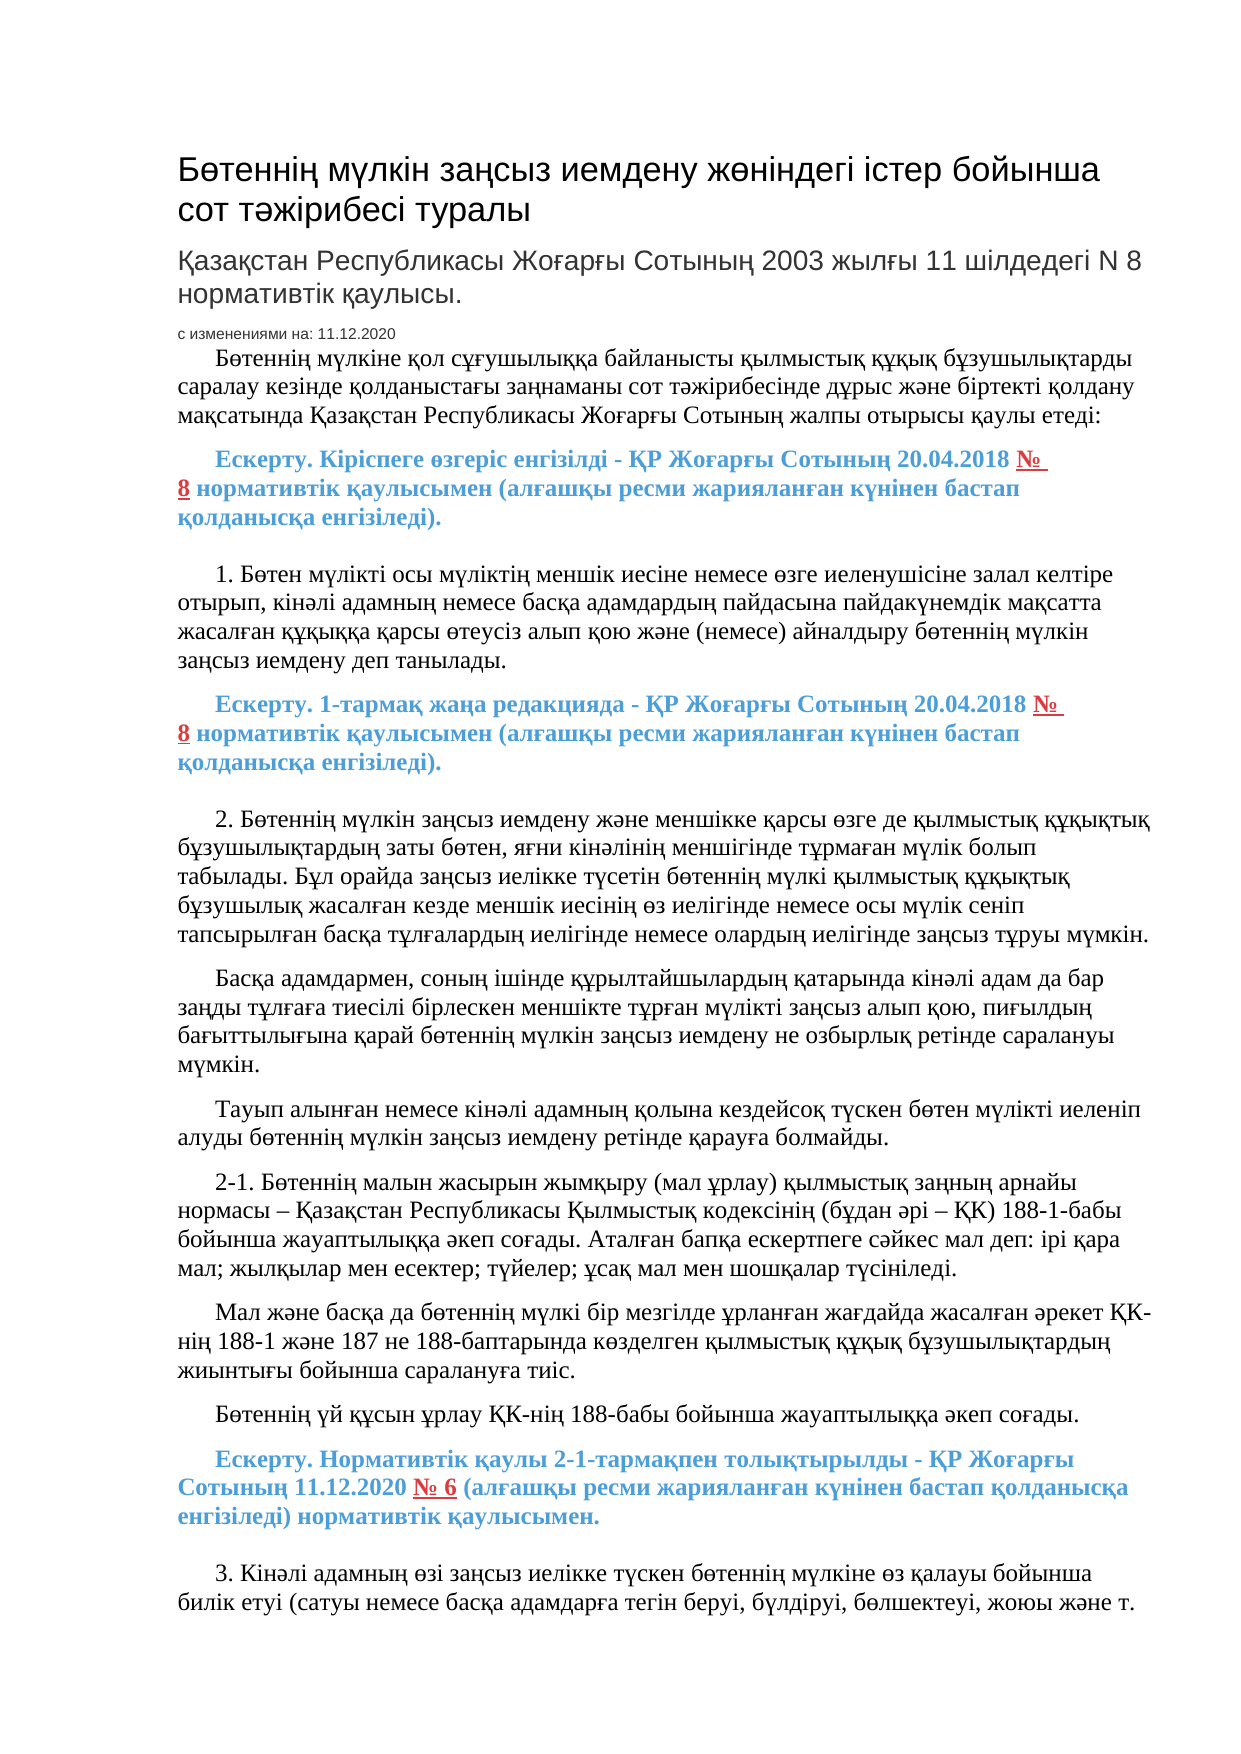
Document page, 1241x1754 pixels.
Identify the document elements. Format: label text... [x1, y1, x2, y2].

text Қазақстан Республикасы Жоғарғы Сотының 2003 жылғы 11 шілдедегі N 8 нормативтік қаулысы. [177, 244, 1152, 309]
text 1. Бөтен мүлiктi осы мүлiктiң меншiк иесiне немесе өзге иеленушiсiне залал келтiре отырып, кінәлі адамның немесе басқа адамдардың пайдасына пайдакүнемдiк мақсатта жасалған құқыққа қарсы өтеусіз алып қою және (немесе) айналдыру бөтеннің мүлкін заңсыз иемдену деп танылады. [177, 559, 1152, 674]
text Ескерту. Нормативтік қаулы 2-1-тармақпен толықтырылды - ҚР Жоғарғы Сотының 11.12.2020 № 6 (алғашқы ресми жарияланған күнінен бастап қолданысқа енгізіледі) нормативтік қаулысымен. [177, 1444, 1152, 1558]
text Мал және басқа да бөтеннің мүлкі бір мезгілде ұрланған жағдайда жасалған әрекет ҚК-нің 188-1 және 187 не 188-баптарында көзделген қылмыстық құқық бұзушылықтардың жиынтығы бойынша саралануға тиіс. [177, 1297, 1152, 1384]
text Ескерту. Кіріспеге өзгеріс енгізілді - ҚР Жоғарғы Сотының 20.04.2018 № 8 нормативтік қаулысымен (алғашқы ресми жарияланған күнінен бастап қолданысқа енгізіледі). [177, 444, 1152, 559]
text Бөтеннің мүлкіне қол сұғушылыққа байланысты қылмыстық құқық бұзушылықтарды саралау кезінде қолданыстағы заңнаманы сот тәжірибесінде дұрыс және біртекті қолдану мақсатында Қазақстан Республикасы Жоғарғы Сотының жалпы отырысы қаулы етеді: [177, 343, 1152, 429]
text Тауып алынған немесе кінәлі адамның қолына кездейсоқ түскен бөтен мүлікті иеленіп алуды бөтеннің мүлкін заңсыз иемдену ретінде қарауға болмайды. [177, 1094, 1152, 1151]
text Бөтеннің мүлкін заңсыз иемдену жөніндегі істер бойынша сот тәжірибесі туралы [177, 149, 1152, 228]
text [177, 1558, 1152, 1615]
text с изменениями на: 11.12.2020 [177, 324, 1152, 343]
text Бөтеннің үй құсын ұрлау ҚК-нің 188-бабы бойынша жауаптылыққа әкеп соғады. [177, 1399, 1152, 1428]
text Ескерту. 1-тармақ жаңа редакцияда - ҚР Жоғарғы Сотының 20.04.2018 № 8 нормативтік қаулысымен (алғашқы ресми жарияланған күнінен бастап қолданысқа енгізіледі). [177, 689, 1152, 804]
text 2. Бөтеннің мүлкін заңсыз иемдену және меншікке қарсы өзге де қылмыстық құқықтық бұзушылықтардың заты бөтен, яғни кінәлінің меншігінде тұрмаған мүлік болып табылады. Бұл орайда заңсыз иелікке түсетін бөтеннің мүлкі қылмыстық құқықтық бұзушылық жасалған кезде меншік иесінің өз иелігінде немесе осы мүлік сеніп тапсырылған басқа тұлғалардың иелігінде немесе олардың иелігінде заңсыз тұруы мүмкін. [177, 804, 1152, 947]
text Басқа адамдармен, соның ішінде құрылтайшылардың қатарында кінәлі адам да бар заңды тұлғаға тиесілі бірлескен меншікте тұрған мүлікті заңсыз алып қою, пиғылдың бағыттылығына қарай бөтеннің мүлкін заңсыз иемдену не озбырлық ретінде саралануы мүмкін. [177, 963, 1152, 1078]
text 2-1. Бөтеннің малын жасырын жымқыру (мал ұрлау) қылмыстық заңның арнайы нормасы – Қазақстан Республикасы Қылмыстық кодексінің (бұдан әрі – ҚК) 188-1-бабы бойынша жауаптылыққа әкеп соғады. Аталған бапқа ескертпеге сәйкес мал деп: ірі қара мал; жылқылар мен есектер; түйелер; ұсақ мал мен шошқалар түсініледі. [177, 1167, 1152, 1282]
